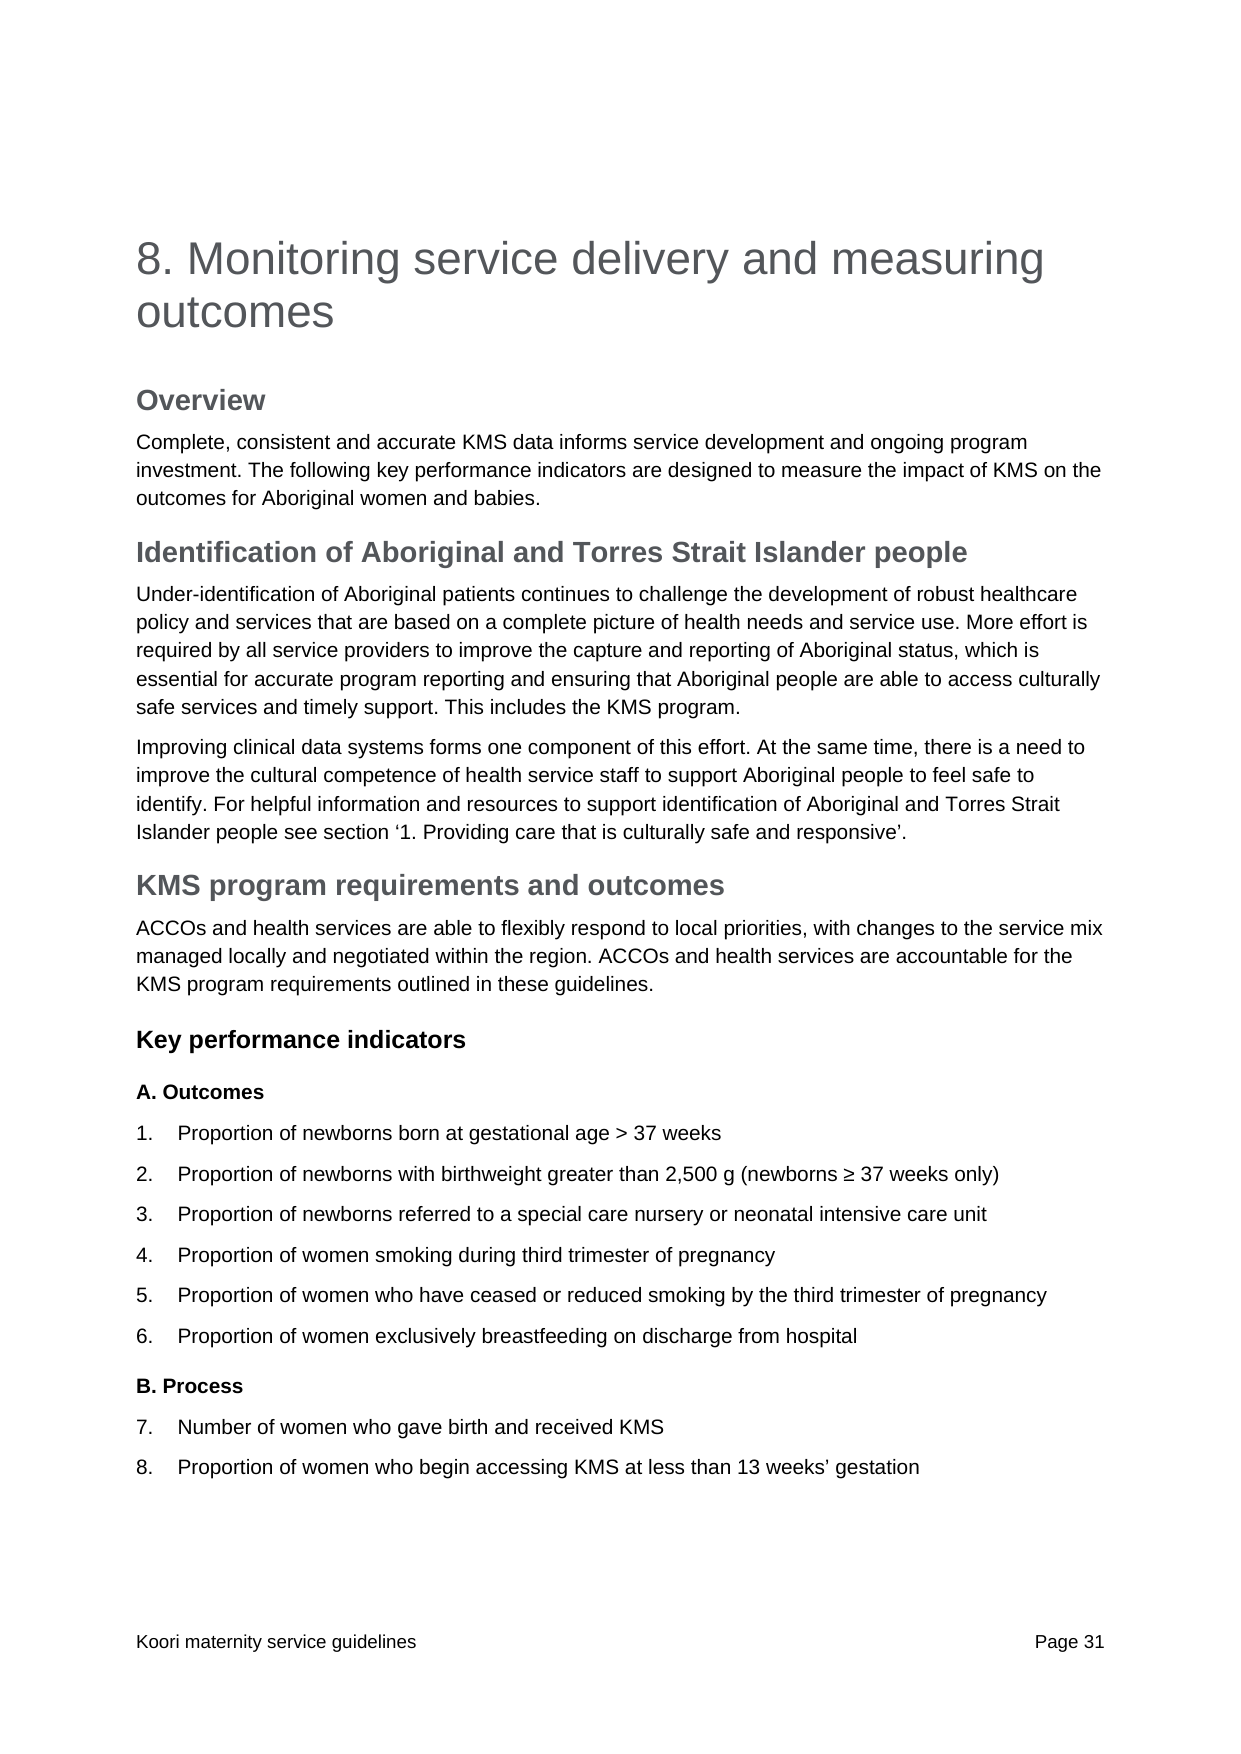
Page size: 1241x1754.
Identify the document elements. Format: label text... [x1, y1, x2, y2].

subtitle KMS program requirements and outcomes [136, 868, 1104, 902]
subtitle Key performance indicators [136, 1025, 1104, 1054]
text Proportion of women exclusively breastfeeding on discharge from hospital [136, 1320, 1104, 1348]
subtitle A. Outcomes [136, 1079, 1104, 1104]
text Proportion of newborns with birthweight greater than 2,500 g (newborns ≥ 37 weeks only) [136, 1157, 1104, 1185]
text Number of women who gave birth and received KMS [136, 1410, 1104, 1438]
text ACCOs and health services are able to flexibly respond to local priorities, with changes to the service mix managed locally and negotiated within the region. ACCOs and health services are accountable for the KMS program requirements outlined in these guidelines. [136, 911, 1104, 996]
text Improving clinical data systems forms one component of this effort. At the same time, there is a need to improve the cultural competence of health service staff to support Aboriginal people to feel safe to identify. For helpful information and resources to support identification of Aboriginal and Torres Strait Islander people see section ‘1. Providing care that is culturally safe and responsive’. [136, 731, 1104, 843]
list Proportion of newborns born at gestational age > 37 weeks [136, 1117, 1104, 1145]
text Proportion of women smoking during third trimester of pregnancy [136, 1238, 1104, 1267]
subtitle Identification of Aboriginal and Torres Strait Islander people [136, 535, 1104, 568]
text Proportion of newborns referred to a special care nursery or neonatal intensive care unit [136, 1198, 1104, 1226]
text Proportion of women who have ceased or reduced smoking by the third trimester of pregnancy [136, 1279, 1104, 1307]
subtitle B. Process [136, 1373, 1104, 1398]
text Under-identification of Aboriginal patients continues to challenge the development of robust healthcare policy and services that are based on a complete picture of health needs and service use. More effort is required by all service providers to improve the capture and reporting of Aboriginal status, which is essential for accurate program reporting and ensuring that Aboriginal people are able to access culturally safe services and timely support. This includes the KMS program. [136, 578, 1104, 718]
subtitle 8. Monitoring service delivery and measuring outcomes [136, 231, 1104, 337]
text Complete, consistent and accurate KMS data informs service development and ongoing program investment. The following key performance indicators are designed to measure the impact of KMS on the outcomes for Aboriginal women and babies. [136, 426, 1104, 510]
subtitle Overview [136, 383, 1104, 416]
text Proportion of women who begin accessing KMS at less than 13 weeks’ gestation [136, 1451, 1104, 1479]
